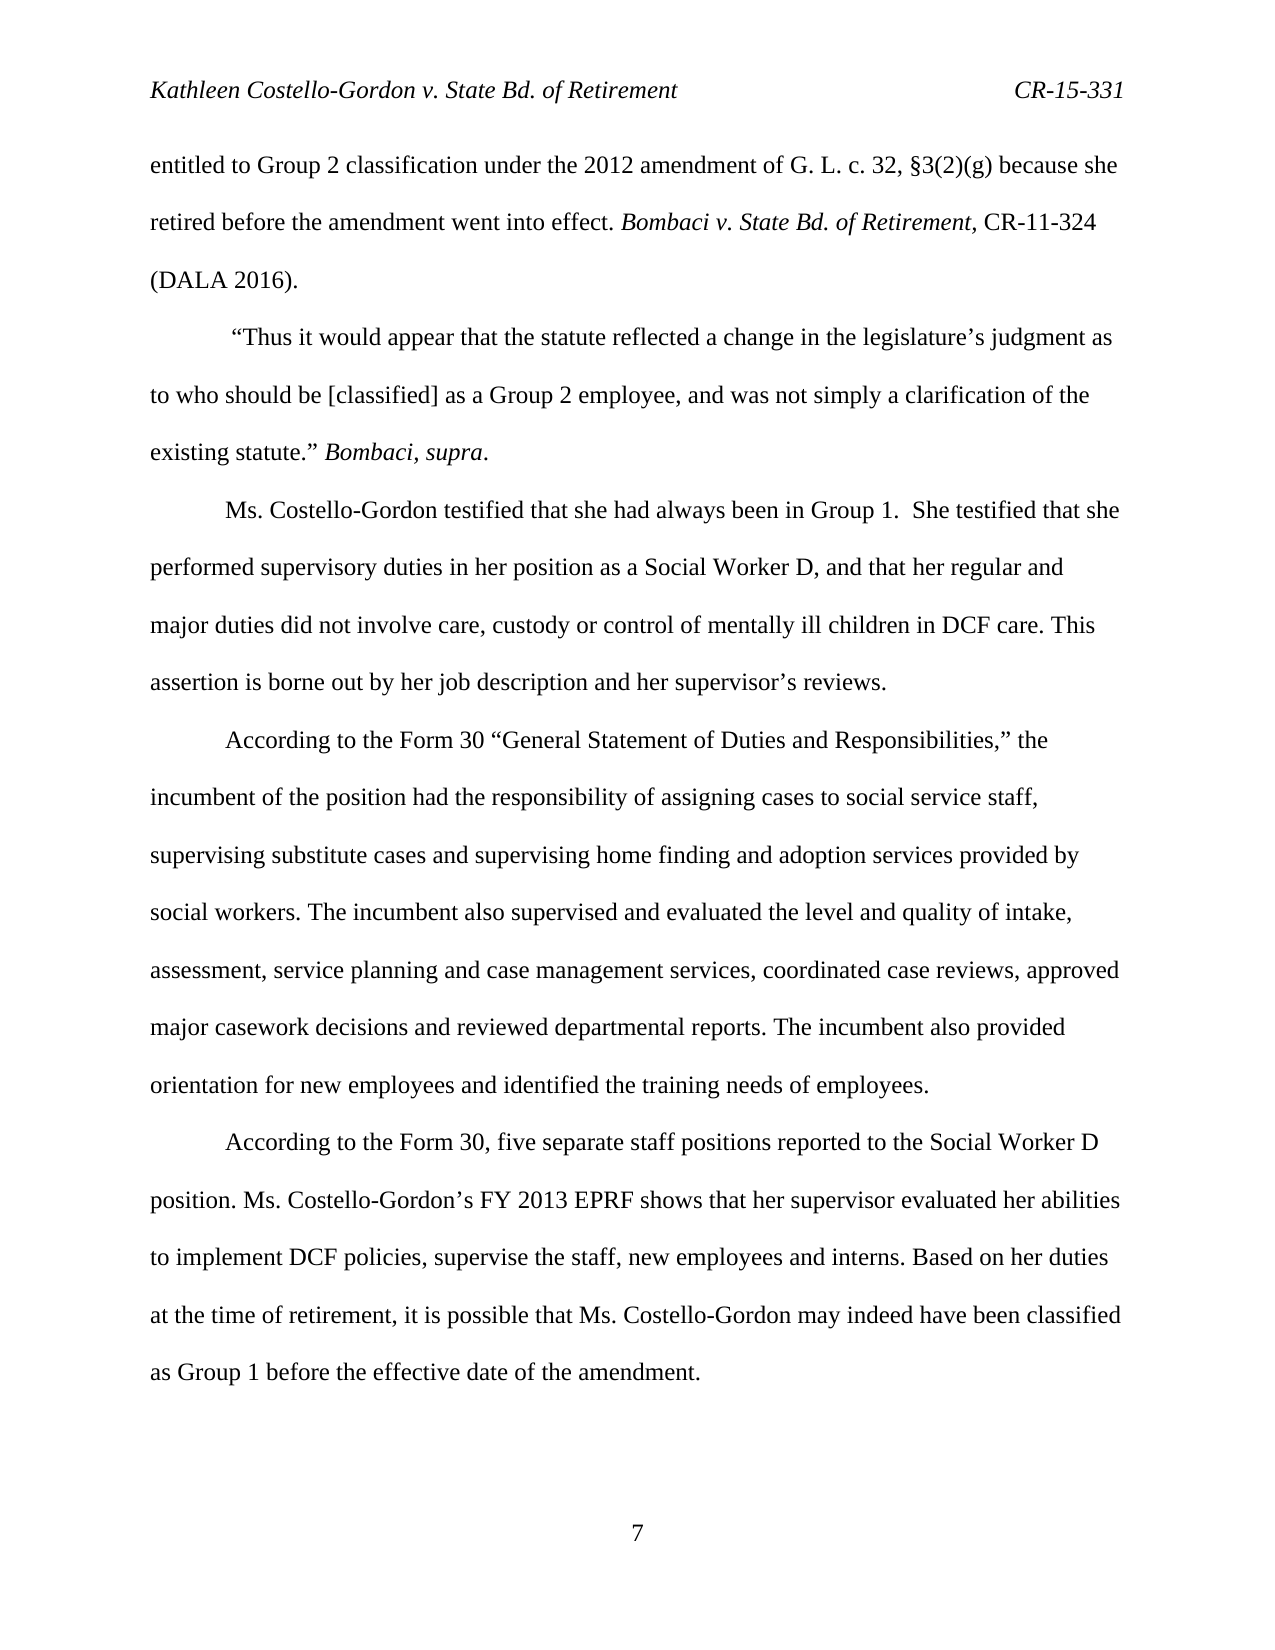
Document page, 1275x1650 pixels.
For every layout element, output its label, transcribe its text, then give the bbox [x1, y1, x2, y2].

text According to the Form 30 “General Statement of Duties and Responsibilities,” the incumbent of the position had the responsibility of assigning cases to social service staff, supervising substitute cases and supervising home finding and adoption services provided by social workers. The incumbent also supervised and evaluated the level and quality of intake, assessment, service planning and case management services, coordinated case reviews, approved major casework decisions and reviewed departmental reports. The incumbent also provided orientation for new employees and identified the training needs of employees. [150, 725, 1125, 1099]
text According to the Form 30, five separate staff positions reported to the Social Worker D position. Ms. Costello-Gordon’s FY 2013 EPRF shows that her supervisor evaluated her abilities to implement DCF policies, supervise the staff, new employees and interns. Based on her duties at the time of retirement, it is possible that Ms. Costello-Gordon may indeed have been classified as Group 1 before the effective date of the amendment. [150, 1127, 1125, 1386]
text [150, 150, 1125, 294]
text Ms. Costello-Gordon testified that she had always been in Group 1. She testified that she performed supervisory duties in her position as a Social Worker D, and that her regular and major duties did not involve care, custody or control of mentally ill children in DCF care. This assertion is borne out by her job description and her supervisor’s reviews. [150, 495, 1125, 696]
text “Thus it would appear that the statute reflected a change in the legislature’s judgment as to who should be [classified] as a Group 2 employee, and was not simply a clarification of the existing statute.” Bombaci, supra. [150, 322, 1125, 466]
